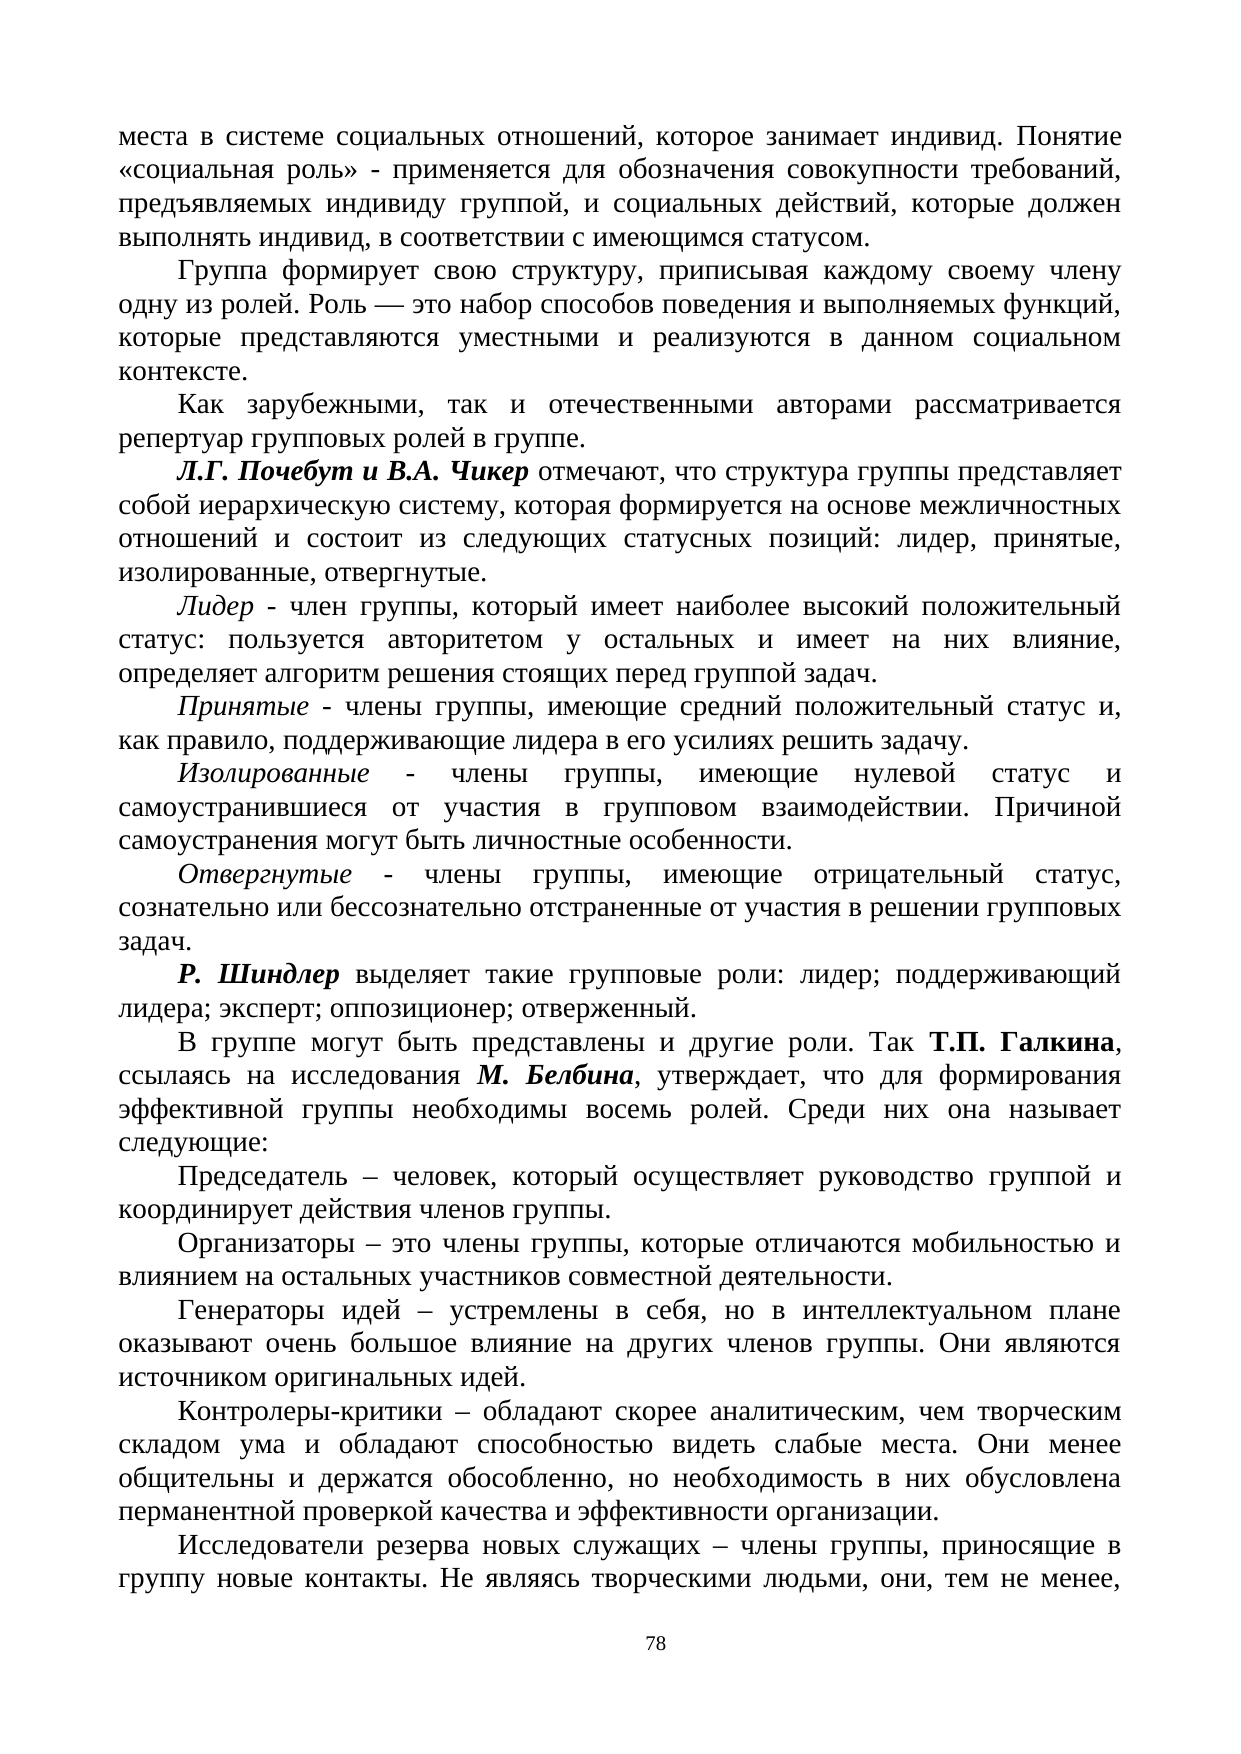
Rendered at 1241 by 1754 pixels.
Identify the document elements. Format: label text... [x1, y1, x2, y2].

text Р. Шиндлер выделяет такие групповые роли: лидер; поддерживающий лидера; эксперт; оппозиционер; отверженный. [118, 957, 1122, 1024]
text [118, 118, 1122, 252]
text Л.Г. Почебут и В.А. Чикер отмечают, что структура группы представляет собой иерархическую систему, которая формируется на основе межличностных отношений и состоит из следующих статусных позиций: лидер, принятые, изолированные, отвергнутые. [118, 453, 1122, 588]
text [118, 1527, 1122, 1594]
text Отвергнутые - члены группы, имеющие отрицательный статус, сознательно или бессознательно отстраненные от участия в решении групповых задач. [118, 856, 1122, 957]
text Изолированные - члены группы, имеющие нулевой статус и самоустранившиеся от участия в групповом взаимодействии. Причиной самоустранения могут быть личностные особенности. [118, 755, 1122, 856]
text Организаторы – это члены группы, которые отличаются мобильностью и влиянием на остальных участников совместной деятельности. [118, 1225, 1122, 1292]
text Лидер - член группы, который имеет наиболее высокий положительный статус: пользуется авторитетом у остальных и имеет на них влияние, определяет алгоритм решения стоящих перед группой задач. [118, 588, 1122, 688]
text В группе могут быть представлены и другие роли. Так Т.П. Галкина, ссылаясь на исследования М. Белбина, утверждает, что для формирования эффективной группы необходимы восемь ролей. Среди них она называет следующие: [118, 1024, 1122, 1158]
text Председатель – человек, который осуществляет руководство группой и координирует действия членов группы. [118, 1158, 1122, 1225]
text Генераторы идей – устремлены в себя, но в интеллектуальном плане оказывают очень большое влияние на других членов группы. Они являются источником оригинальных идей. [118, 1292, 1122, 1393]
text Группа формирует свою структуру, приписывая каждому своему члену одну из ролей. Роль — это набор способов поведения и выполняемых функций, которые представляются уместными и реализуются в данном социальном контексте. [118, 252, 1122, 386]
text Как зарубежными, так и отечественными авторами рассматривается репертуар групповых ролей в группе. [118, 386, 1122, 453]
text Принятые - члены группы, имеющие средний положительный статус и, как правило, поддерживающие лидера в его усилиях решить задачу. [118, 688, 1122, 755]
text Контролеры-критики – обладают скорее аналитическим, чем творческим складом ума и обладают способностью видеть слабые места. Они менее общительны и держатся обособленно, но необходимость в них обусловлена перманентной проверкой качества и эффективности организации. [118, 1393, 1122, 1527]
